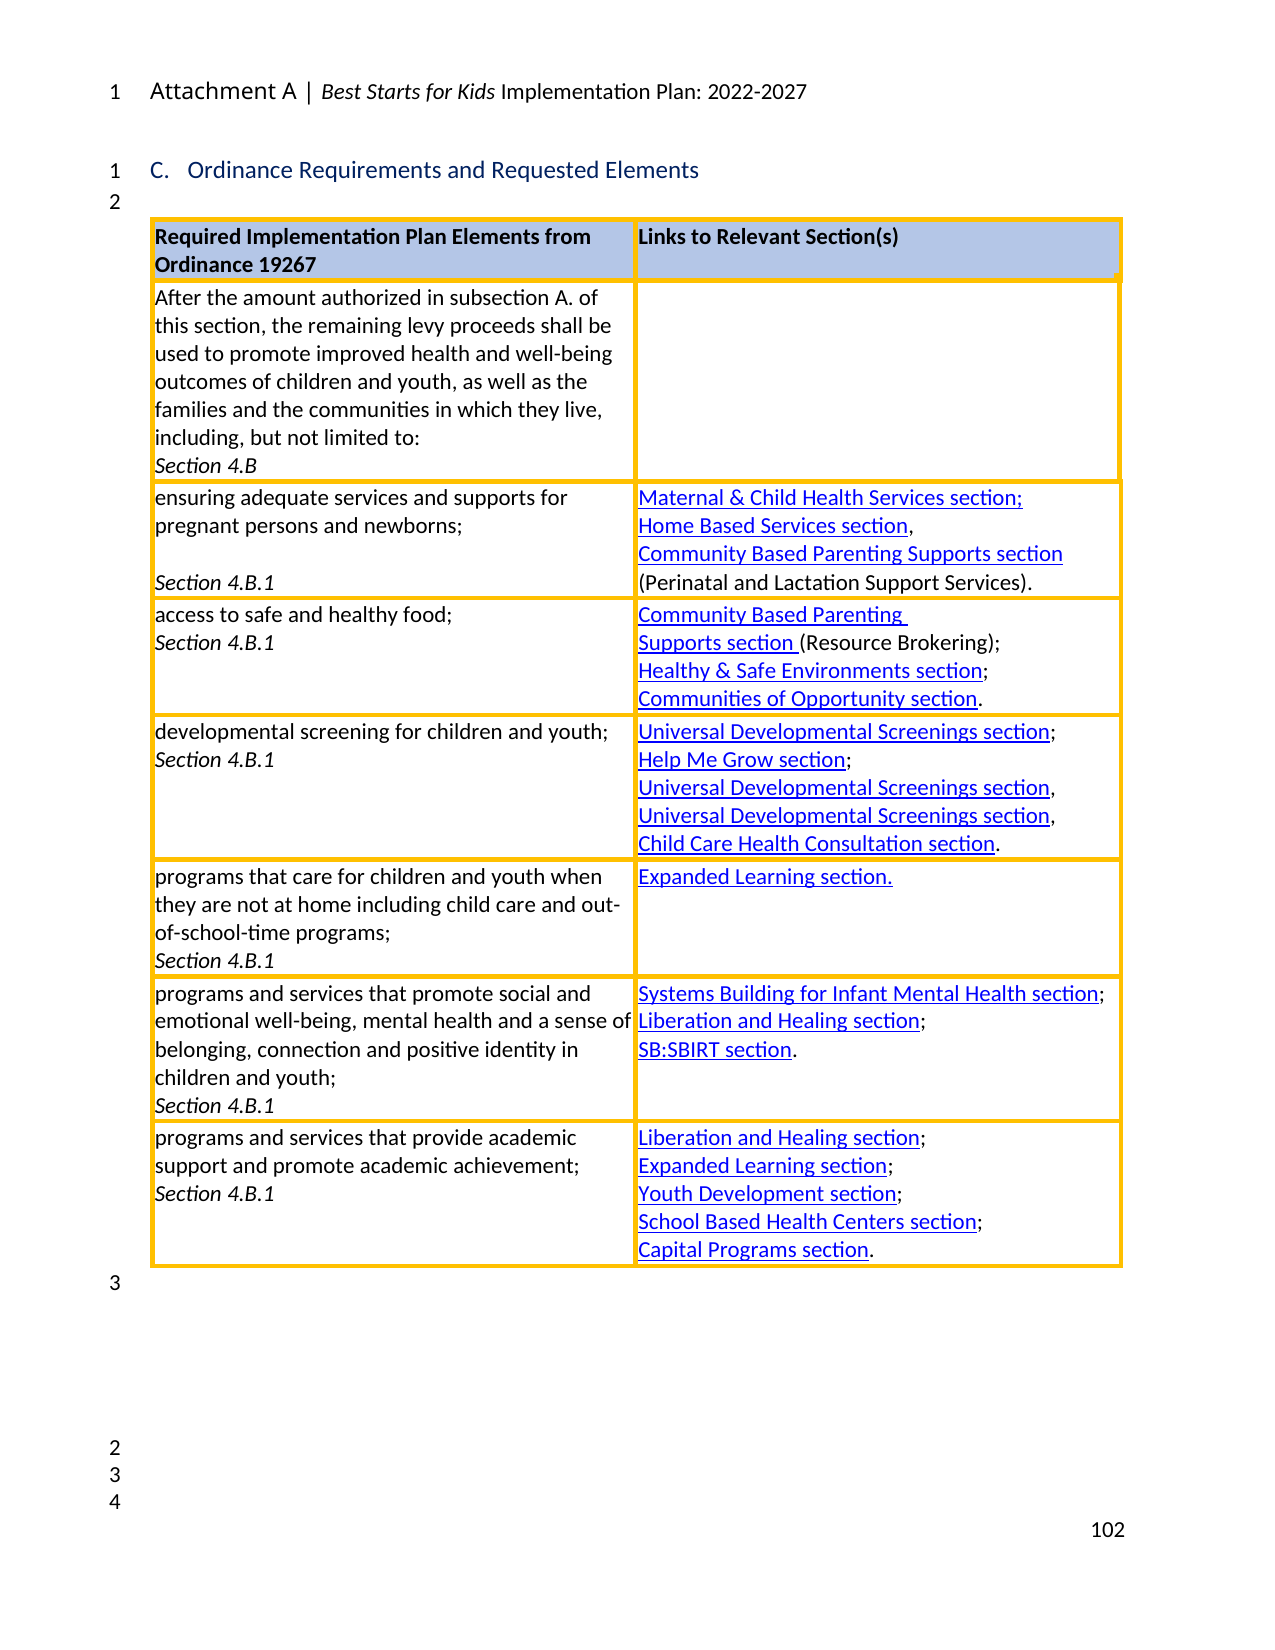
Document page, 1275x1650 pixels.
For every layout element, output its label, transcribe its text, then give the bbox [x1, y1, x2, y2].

table_header Required Implementation Plan Elements from Ordinance 19267 [155, 222, 633, 278]
table_cell Liberation and Healing section; Expanded Learning section; Youth Development section; School Based Health Centers section; Capital Programs section. [638, 1123, 1119, 1263]
table_cell [638, 283, 1117, 479]
subtitle Ordinance Requirements and Requested Elements [150, 154, 1125, 185]
table_cell Systems Building for Infant Mental Health section; Liberation and Healing section; SB:SBIRT section. [638, 979, 1119, 1119]
table_cell Community Based Parenting Supports section (Resource Brokering); Healthy & Safe Environments section; Communities of Opportunity section. [638, 600, 1119, 712]
table_cell programs and services that promote social and emotional well-being, mental health and a sense of belonging, connection and positive identity in children and youth; Section 4.B.1 [155, 979, 633, 1119]
table_cell After the amount authorized in subsection A. of this section, the remaining levy proceeds shall be used to promote improved health and well-being outcomes of children and youth, as well as the families and the communities in which they live, including, but not limited to: Section 4.B [155, 283, 633, 479]
table_cell programs that care for children and youth when they are not at home including child care and out-of-school-time programs; Section 4.B.1 [155, 862, 633, 974]
table_cell Maternal & Child Health Services section; Home Based Services section, Community Based Parenting Supports section (Perinatal and Lactation Support Services). [638, 484, 1119, 596]
table_cell ensuring adequate services and supports for pregnant persons and newborns; Section 4.B.1 [155, 484, 633, 596]
table_header Links to Relevant Section(s) [638, 222, 1119, 278]
table_cell Expanded Learning section. [638, 862, 1119, 974]
table_cell access to safe and healthy food; Section 4.B.1 [155, 600, 633, 712]
table_cell Universal Developmental Screenings section; Help Me Grow section; Universal Developmental Screenings section, Universal Developmental Screenings section, Child Care Health Consultation section. [638, 717, 1119, 857]
table_cell developmental screening for children and youth; Section 4.B.1 [155, 717, 633, 857]
table_cell programs and services that provide academic support and promote academic achievement; Section 4.B.1 [155, 1123, 633, 1263]
